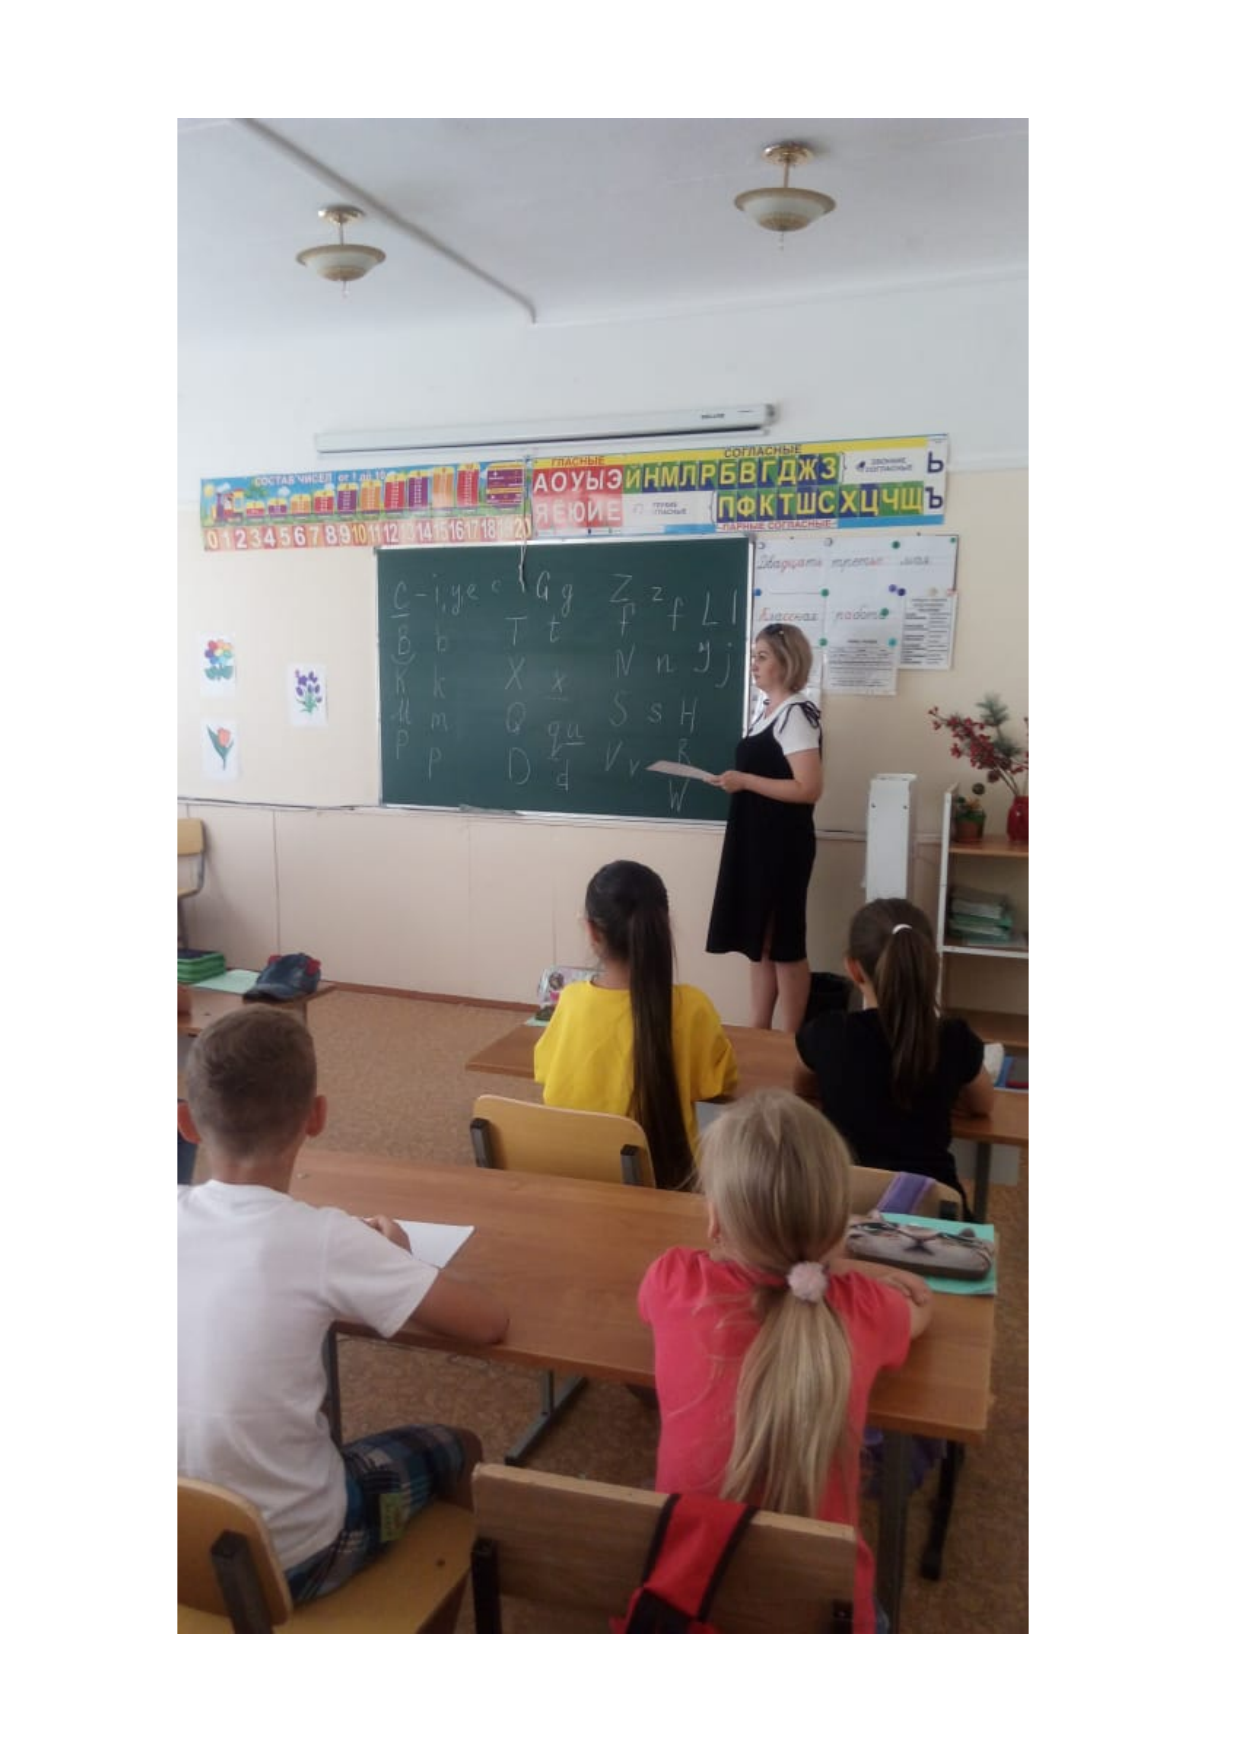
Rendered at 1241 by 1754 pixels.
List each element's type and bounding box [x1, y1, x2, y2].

picture [177, 118, 1029, 1634]
